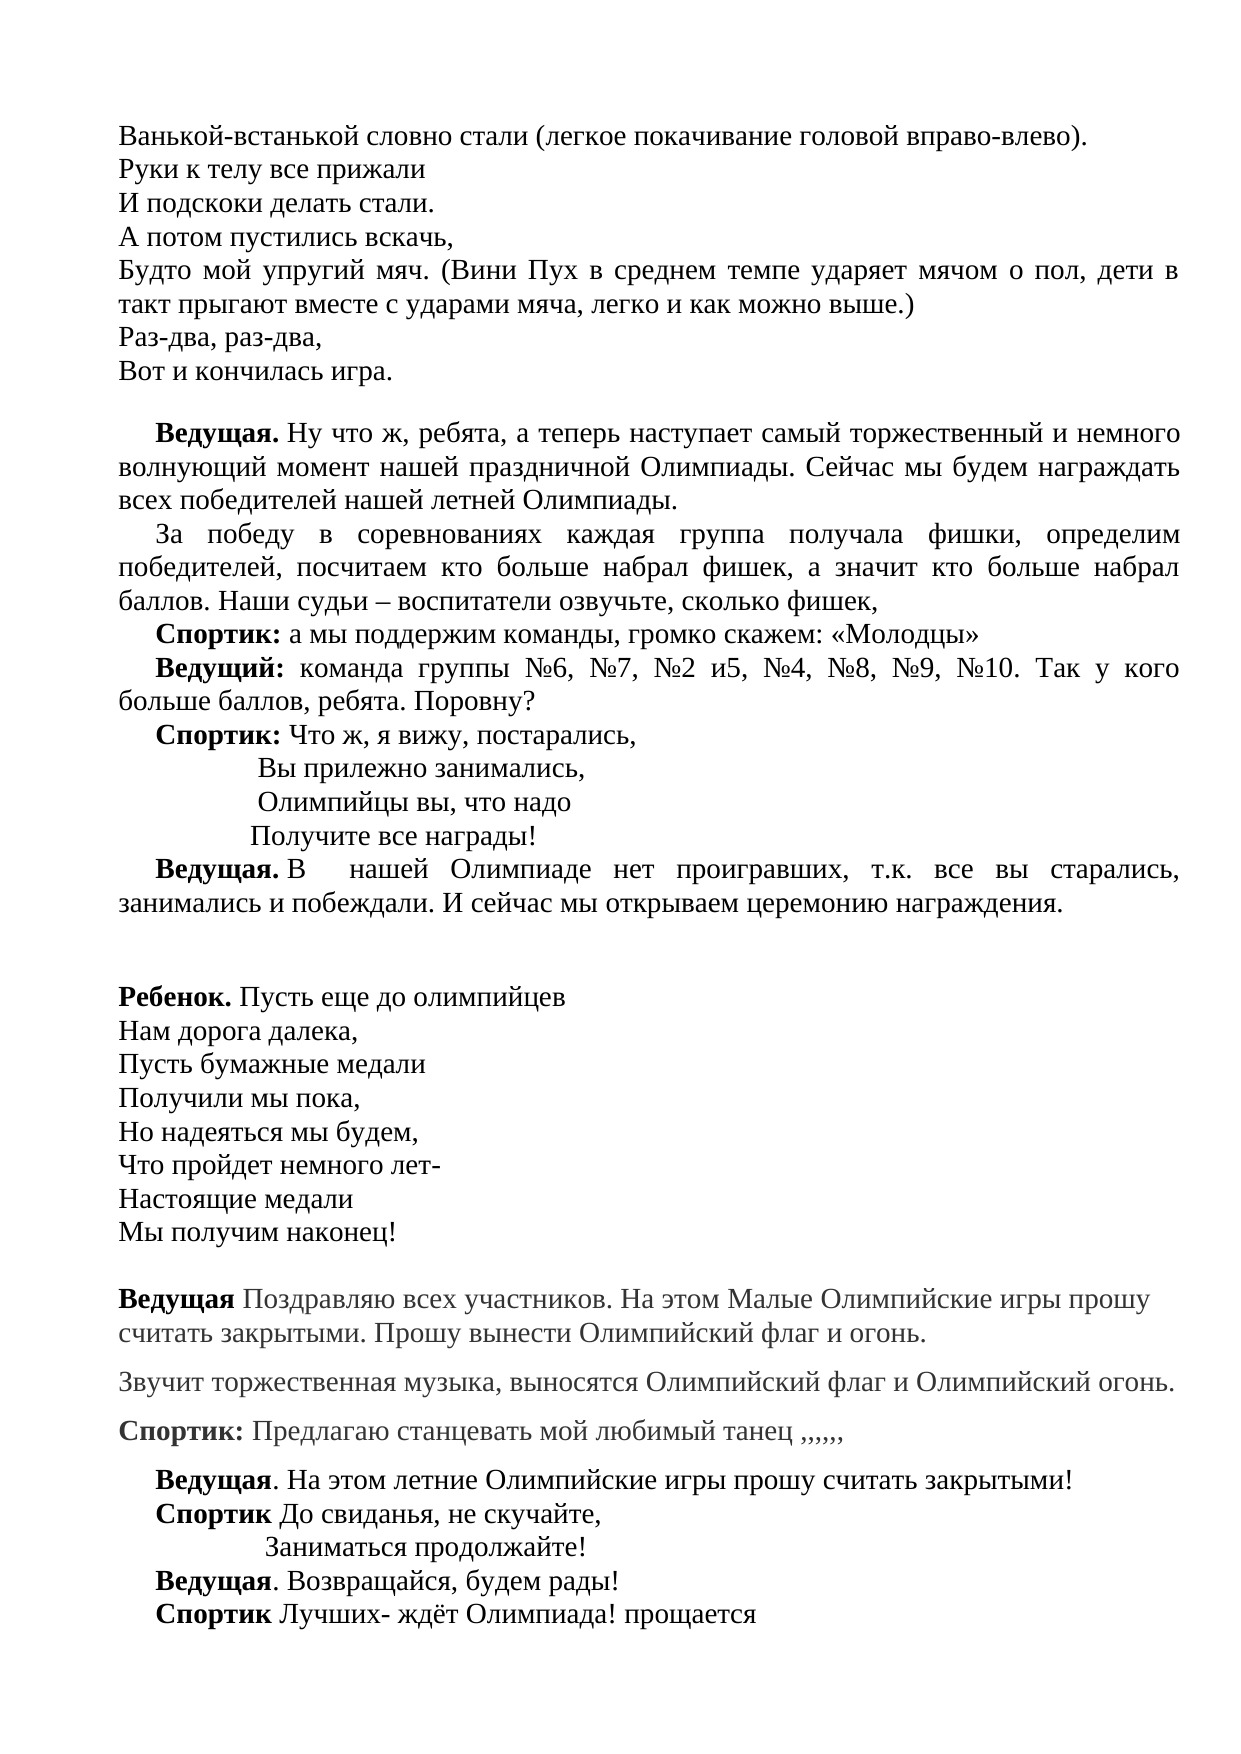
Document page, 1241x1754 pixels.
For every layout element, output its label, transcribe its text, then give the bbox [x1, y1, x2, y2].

text Вы прилежно занимались, [118, 751, 1181, 784]
text Нам дорога далека, [118, 1013, 1181, 1047]
text Руки к телу все прижали [118, 152, 1181, 185]
text Получите все награды! [118, 818, 1181, 851]
text Спортик: Что ж, я вижу, постарались, [118, 717, 1181, 751]
text Спортик: а мы поддержим команды, громко скажем: «Молодцы» [118, 616, 1181, 650]
text Вот и кончилась игра. [118, 353, 1181, 386]
text Спортик Лучших- ждёт Олимпиада! прощается [118, 1597, 1181, 1630]
text Настоящие медали [118, 1181, 1181, 1214]
text Ведущая. В нашей Олимпиаде нет проигравших, т.к. все вы старались, занимались и побеждали. И сейчас мы открываем церемонию награждения. [118, 851, 1181, 918]
text Ведущая. На этом летние Олимпийские игры прошу считать закрытыми! [118, 1462, 1181, 1496]
text Олимпийцы вы, что надо [118, 784, 1181, 818]
text Ведущая. Ну что ж, ребята, а теперь наступает самый торжественный и немного волнующий момент нашей праздничной Олимпиады. Сейчас мы будем награждать всех победителей нашей летней Олимпиады. [118, 415, 1181, 516]
text Ведущая. Возвращайся, будем рады! [118, 1563, 1181, 1597]
text А потом пустились вскачь, [118, 219, 1181, 252]
text Что пройдет немного лет- [118, 1147, 1181, 1181]
text И подскоки делать стали. [118, 185, 1181, 219]
text Заниматься продолжайте! [118, 1529, 1181, 1563]
text Пусть бумажные медали [118, 1047, 1181, 1080]
text Ребенок. Пусть еще до олимпийцев [118, 979, 1181, 1013]
text Раз-два, раз-два, [118, 319, 1181, 353]
text Мы получим наконец! [118, 1214, 1181, 1248]
text Ведущая Поздравляю всех участников. На этом Малые Олимпийские игры прошу считать закрытыми. Прошу вынести Олимпийский флаг и огонь. [118, 1281, 1181, 1348]
text Ванькой-встанькой словно стали (легкое покачивание головой вправо-влево). [118, 118, 1181, 152]
text Ведущий: команда группы №6, №7, №2 и5, №4, №8, №9, №10. Так у кого больше баллов, ребята. Поровну? [118, 650, 1181, 717]
text Получили мы пока, [118, 1080, 1181, 1114]
text Спортик: Предлагаю станцевать мой любимый танец ,,,,,, [118, 1413, 1181, 1447]
text Будто мой упругий мяч. (Вини Пух в среднем темпе ударяет мячом о пол, дети в такт прыгают вместе с ударами мяча, легко и как можно выше.) [118, 252, 1181, 319]
text Спортик До свиданья, не скучайте, [118, 1496, 1181, 1529]
text Звучит торжественная музыка, выносятся Олимпийский флаг и Олимпийский огонь. [118, 1364, 1181, 1398]
text За победу в соревнованиях каждая группа получала фишки, определим победителей, посчитаем кто больше набрал фишек, а значит кто больше набрал баллов. Наши судьи – воспитатели озвучьте, сколько фишек, [118, 516, 1181, 616]
text Но надеяться мы будем, [118, 1114, 1181, 1147]
